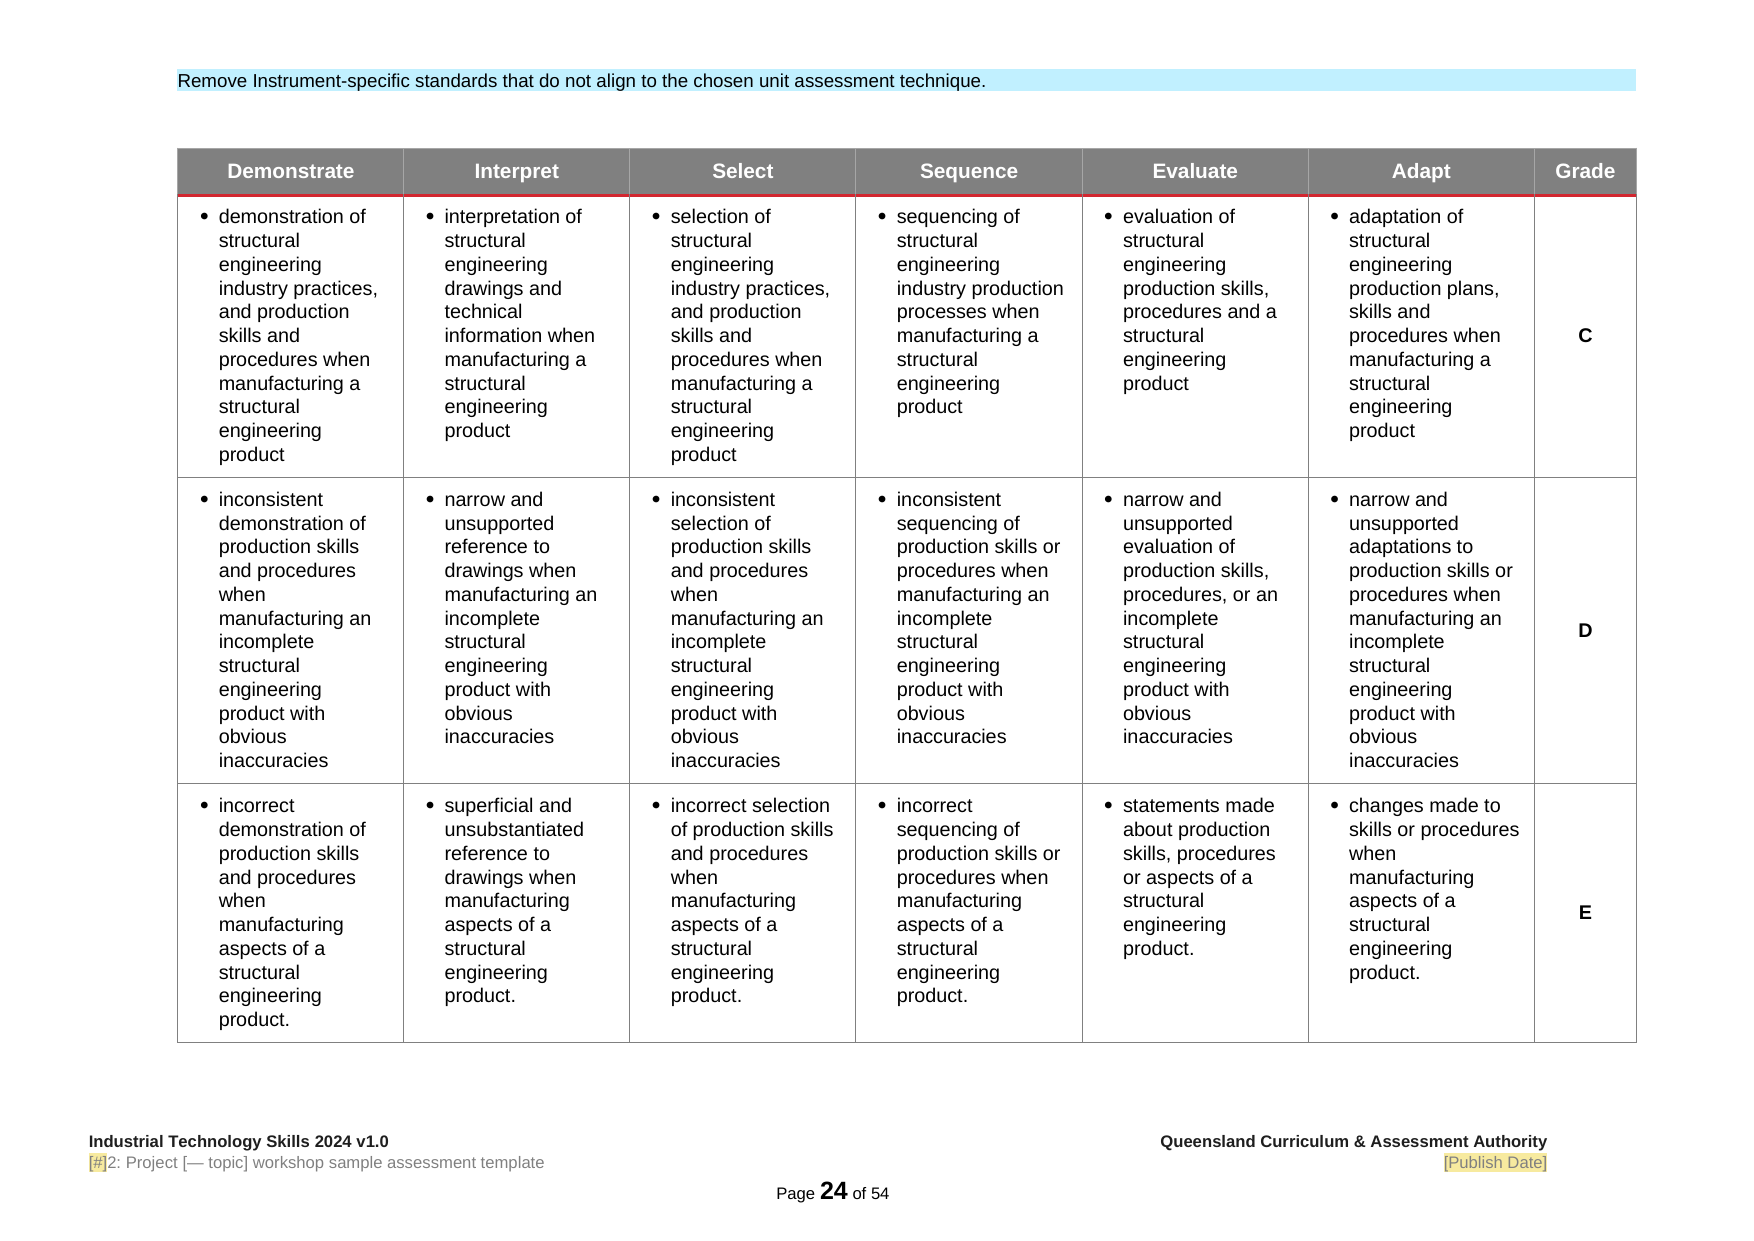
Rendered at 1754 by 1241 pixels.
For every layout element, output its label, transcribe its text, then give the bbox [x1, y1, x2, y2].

table_cell incorrect demonstration of production skills and procedures when manufacturing aspects of a structural engineering product. [178, 784, 403, 1042]
table_cell selection of structural engineering industry practices, and production skills and procedures when manufacturing a structural engineering product [630, 197, 855, 477]
table_header Demonstrate [178, 149, 403, 194]
table_header Select [630, 149, 855, 194]
table_cell D [1535, 478, 1636, 783]
table_cell E [1535, 784, 1636, 1042]
table_header Evaluate [1083, 149, 1308, 194]
table_header Adapt [1309, 149, 1534, 194]
table_cell inconsistent demonstration of production skills and procedures when manufacturing an incomplete structural engineering product with obvious inaccuracies [178, 478, 403, 783]
table_header Grade [1535, 149, 1636, 194]
table_cell incorrect sequencing of production skills or procedures when manufacturing aspects of a structural engineering product. [856, 784, 1082, 1042]
table_cell incorrect selection of production skills and procedures when manufacturing aspects of a structural engineering product. [630, 784, 855, 1042]
table_cell interpretation of structural engineering drawings and technical information when manufacturing a structural engineering product [404, 197, 629, 477]
table_cell inconsistent selection of production skills and procedures when manufacturing an incomplete structural engineering product with obvious inaccuracies [630, 478, 855, 783]
table_cell C [1535, 197, 1636, 477]
table_cell evaluation of structural engineering production skills, procedures and a structural engineering product [1083, 197, 1308, 477]
table_cell narrow and unsupported adaptations to production skills or procedures when manufacturing an incomplete structural engineering product with obvious inaccuracies [1309, 478, 1534, 783]
table_cell narrow and unsupported evaluation of production skills, procedures, or an incomplete structural engineering product with obvious inaccuracies [1083, 478, 1308, 783]
table_cell narrow and unsupported reference to drawings when manufacturing an incomplete structural engineering product with obvious inaccuracies [404, 478, 629, 783]
table_cell superficial and unsubstantiated reference to drawings when manufacturing aspects of a structural engineering product. [404, 784, 629, 1042]
table_cell sequencing of structural engineering industry production processes when manufacturing a structural engineering product [856, 197, 1082, 477]
table_header Interpret [404, 149, 629, 194]
table_cell changes made to skills or procedures when manufacturing aspects of a structural engineering product. [1309, 784, 1534, 1042]
table_cell inconsistent sequencing of production skills or procedures when manufacturing an incomplete structural engineering product with obvious inaccuracies [856, 478, 1082, 783]
table_cell adaptation of structural engineering production plans, skills and procedures when manufacturing a structural engineering product [1309, 197, 1534, 477]
table_cell demonstration of structural engineering industry practices, and production skills and procedures when manufacturing a structural engineering product [178, 197, 403, 477]
table_cell statements made about production skills, procedures or aspects of a structural engineering product. [1083, 784, 1308, 1042]
table_header Sequence [856, 149, 1082, 194]
